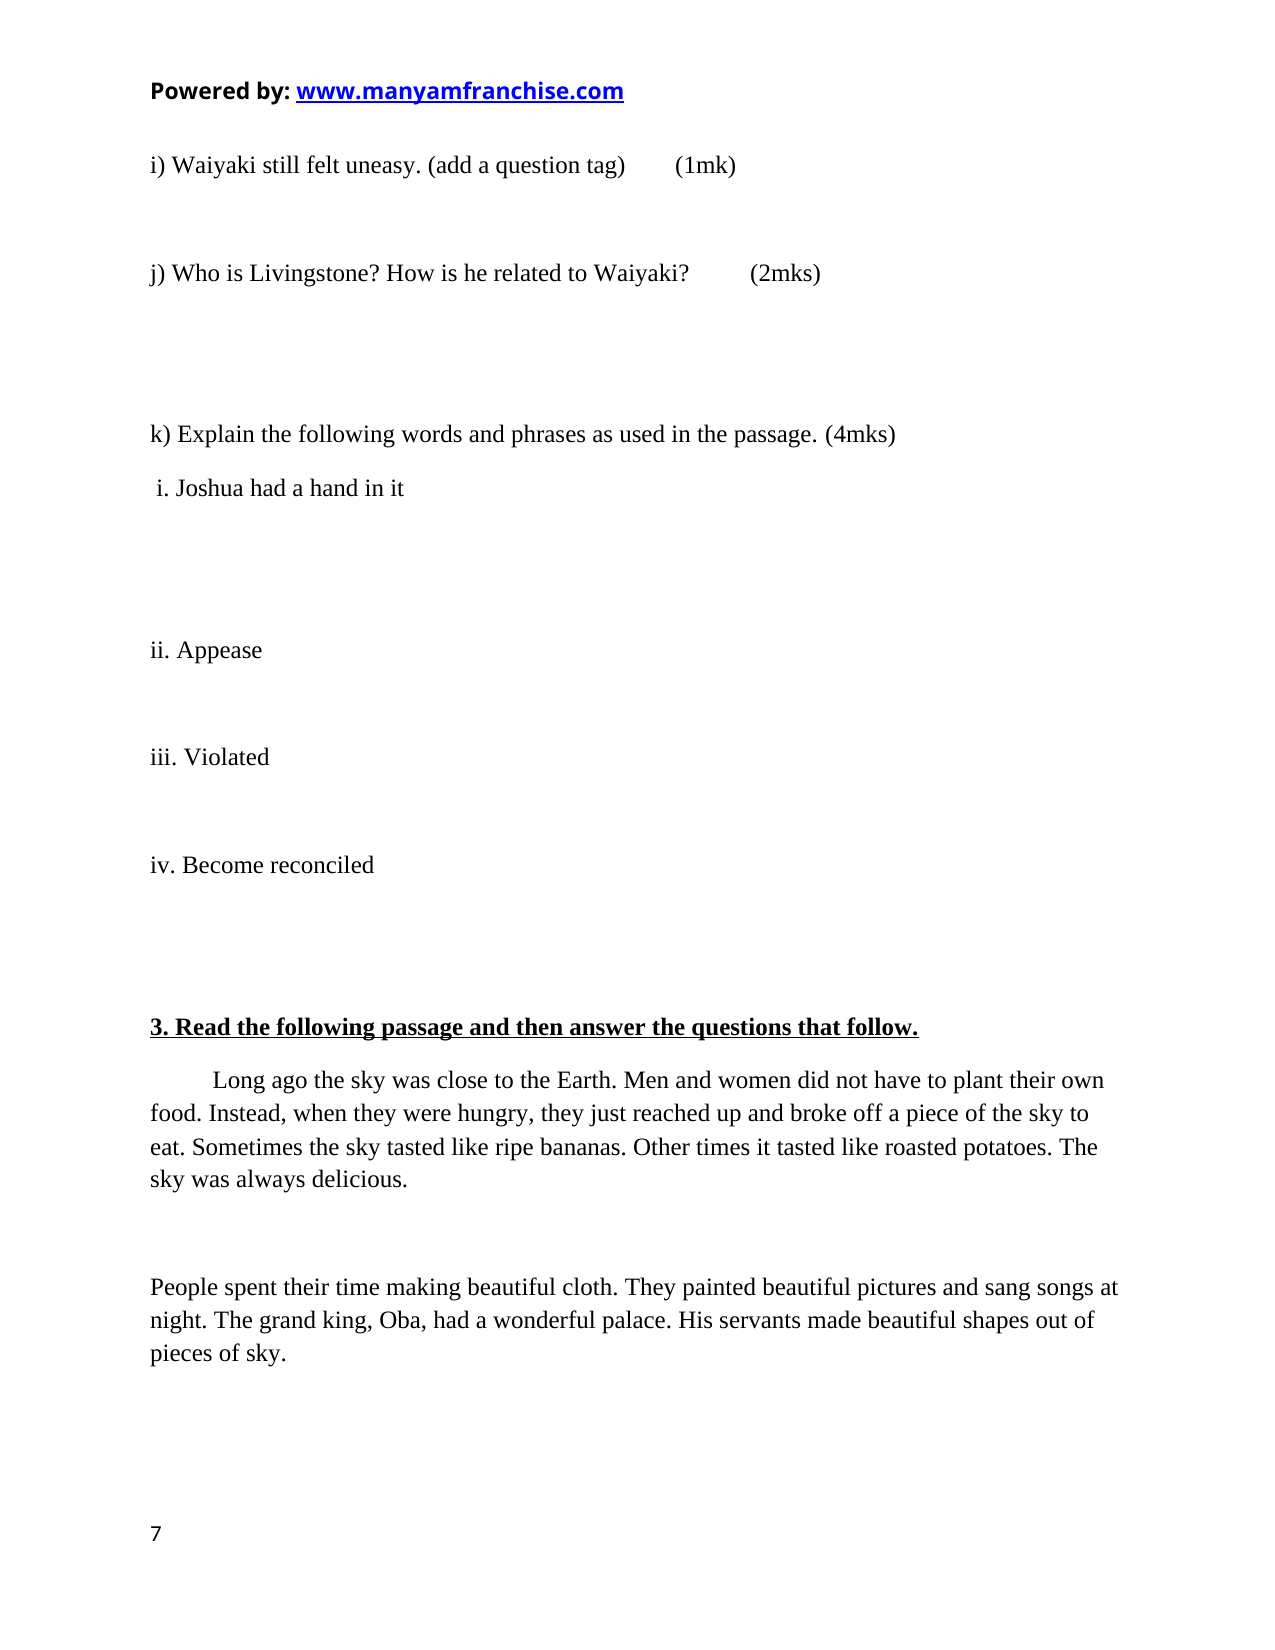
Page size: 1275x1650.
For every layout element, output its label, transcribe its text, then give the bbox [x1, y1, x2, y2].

text People spent their time making beautiful cloth. They painted beautiful pictures and sang songs at night. The grand king, Oba, had a wonderful palace. His servants made beautiful shapes out of pieces of sky. [150, 1272, 1125, 1367]
text iv. Become reconciled [150, 850, 1125, 879]
text ii. Appease [150, 635, 1125, 663]
text Long ago the sky was close to the Earth. Men and women did not have to plant their own food. Instead, when they were hungry, they just reached up and broke off a piece of the sky to eat. Sometimes the sky tasted like ripe bananas. Other times it tasted like roasted potatoes. The sky was always delicious. [150, 1066, 1125, 1193]
text j) Who is Livingstone? How is he related to Waiyaki? (2mks) [150, 258, 1125, 286]
text 3. Read the following passage and then answer the questions that follow. [150, 1012, 1125, 1040]
text i) Waiyaki still felt uneasy. (add a question tag) (1mk) [150, 150, 1125, 179]
text k) Explain the following words and phrases as used in the passage. (4mks) [150, 419, 1125, 448]
text iii. Violated [150, 742, 1125, 771]
text i. Joshua had a hand in it [150, 473, 1125, 502]
